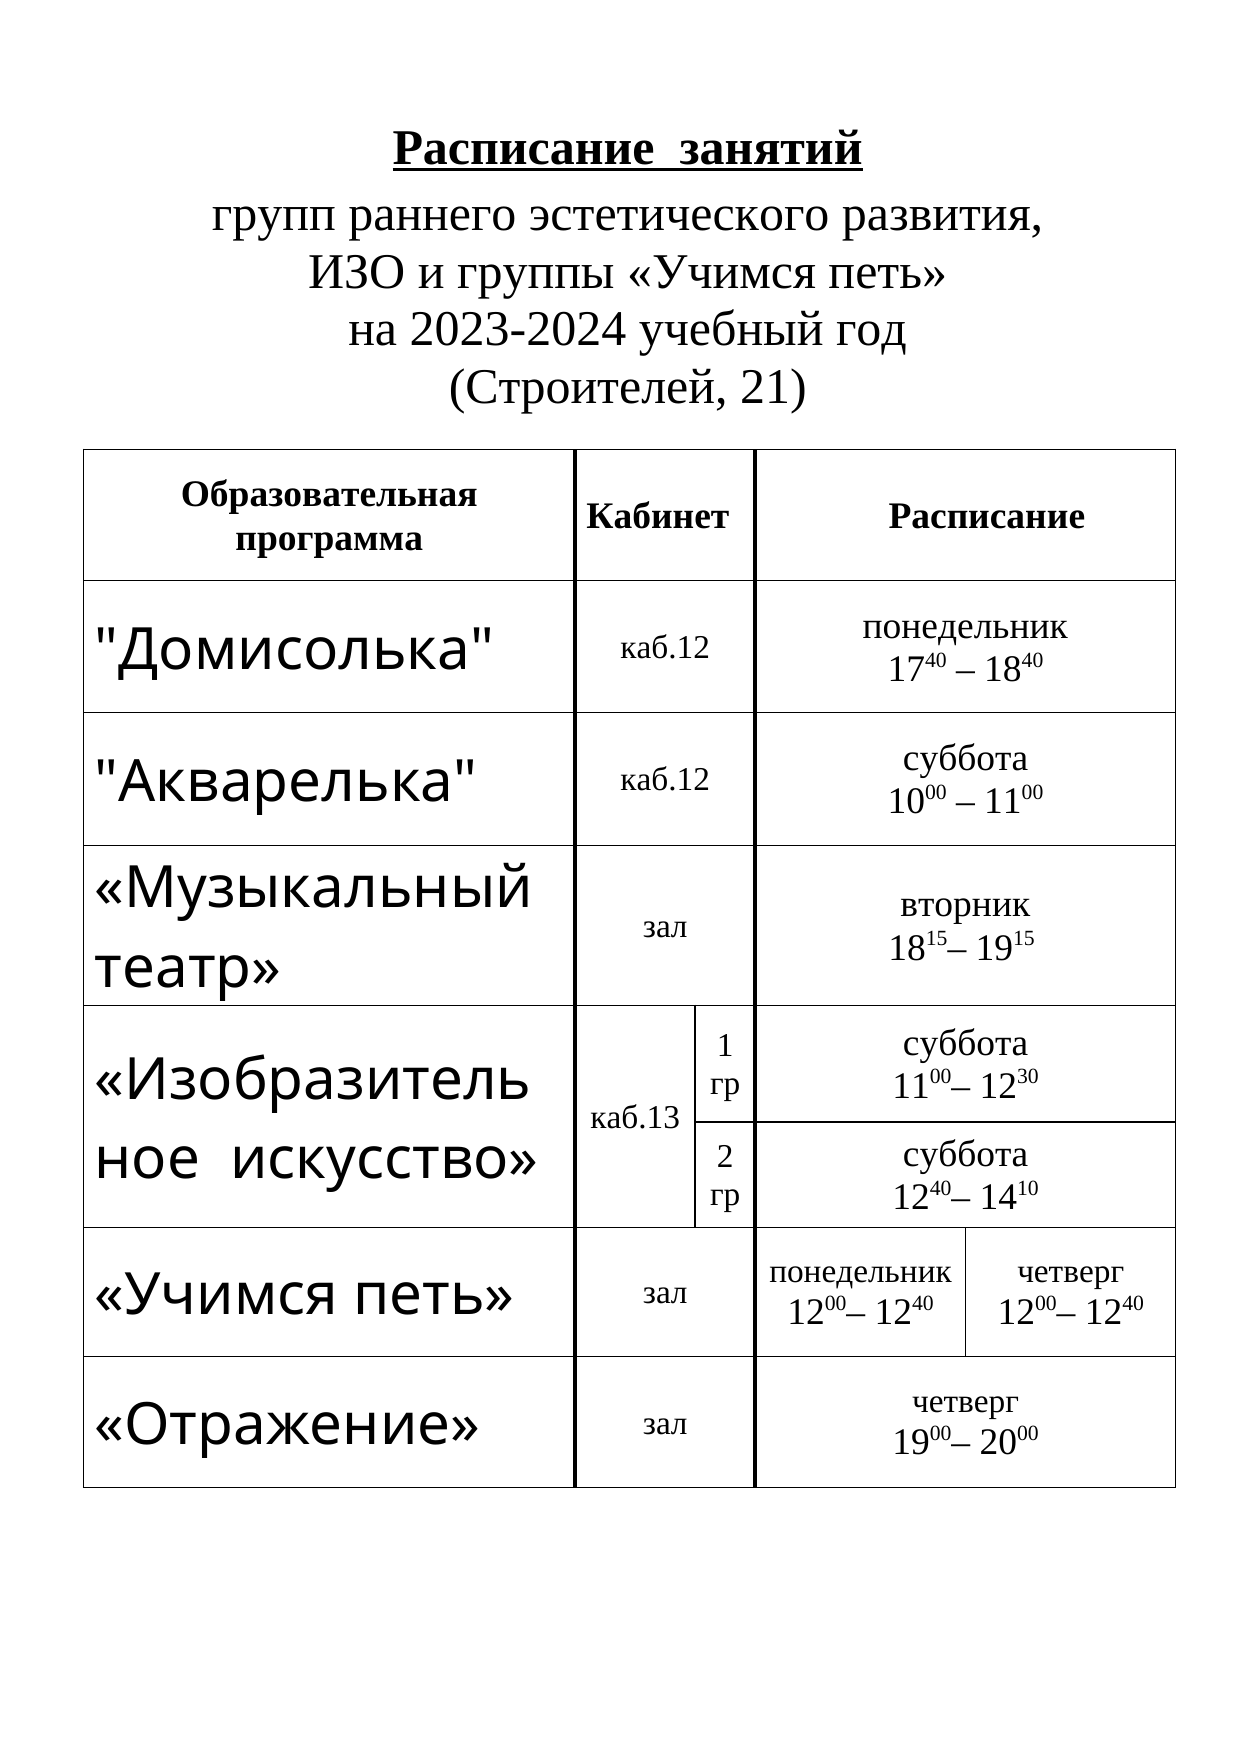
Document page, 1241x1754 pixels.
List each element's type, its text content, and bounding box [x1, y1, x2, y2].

table_cell «Музыкальный театр» [84, 846, 573, 1004]
table_cell понедельник 1200– 1240 [757, 1228, 965, 1356]
table_header Расписание [757, 450, 1175, 580]
table_cell четверг 1900– 2000 [757, 1357, 1175, 1487]
text на 2023-2024 учебный год [44, 299, 1211, 357]
table_cell зал [577, 846, 753, 1004]
table_cell «Отражение» [84, 1357, 573, 1487]
table_header Кабинет [577, 450, 753, 580]
table_cell понедельник 1740 – 1840 [757, 581, 1175, 712]
table_header Образовательная программа [84, 450, 573, 580]
table_cell каб.12 [577, 581, 753, 712]
table_cell зал [577, 1357, 753, 1487]
text групп раннего эстетического развития, [44, 184, 1211, 242]
table_cell "Домисолька" [84, 581, 573, 712]
table_cell 2 гр [696, 1123, 753, 1227]
table_cell суббота 1100– 1230 [757, 1006, 1175, 1121]
table_cell «Учимся петь» [84, 1228, 573, 1356]
table_cell четверг 1200– 1240 [966, 1228, 1175, 1356]
table_cell зал [577, 1228, 753, 1356]
table_cell суббота 1000 – 1100 [757, 713, 1175, 844]
text Расписание занятий [44, 118, 1211, 176]
table_cell 1 гр [696, 1006, 753, 1121]
table_cell каб.12 [577, 713, 753, 844]
table_cell вторник 1815– 1915 [757, 846, 1175, 1004]
table_cell "Акварелька" [84, 713, 573, 844]
text (Строителей, 21) [44, 357, 1211, 414]
table_cell суббота 1240– 1410 [757, 1123, 1175, 1227]
text ИЗО и группы «Учимся петь» [44, 242, 1211, 299]
table_cell «Изобразительное искусство» [84, 1006, 573, 1227]
table_cell каб.13 [577, 1006, 694, 1227]
